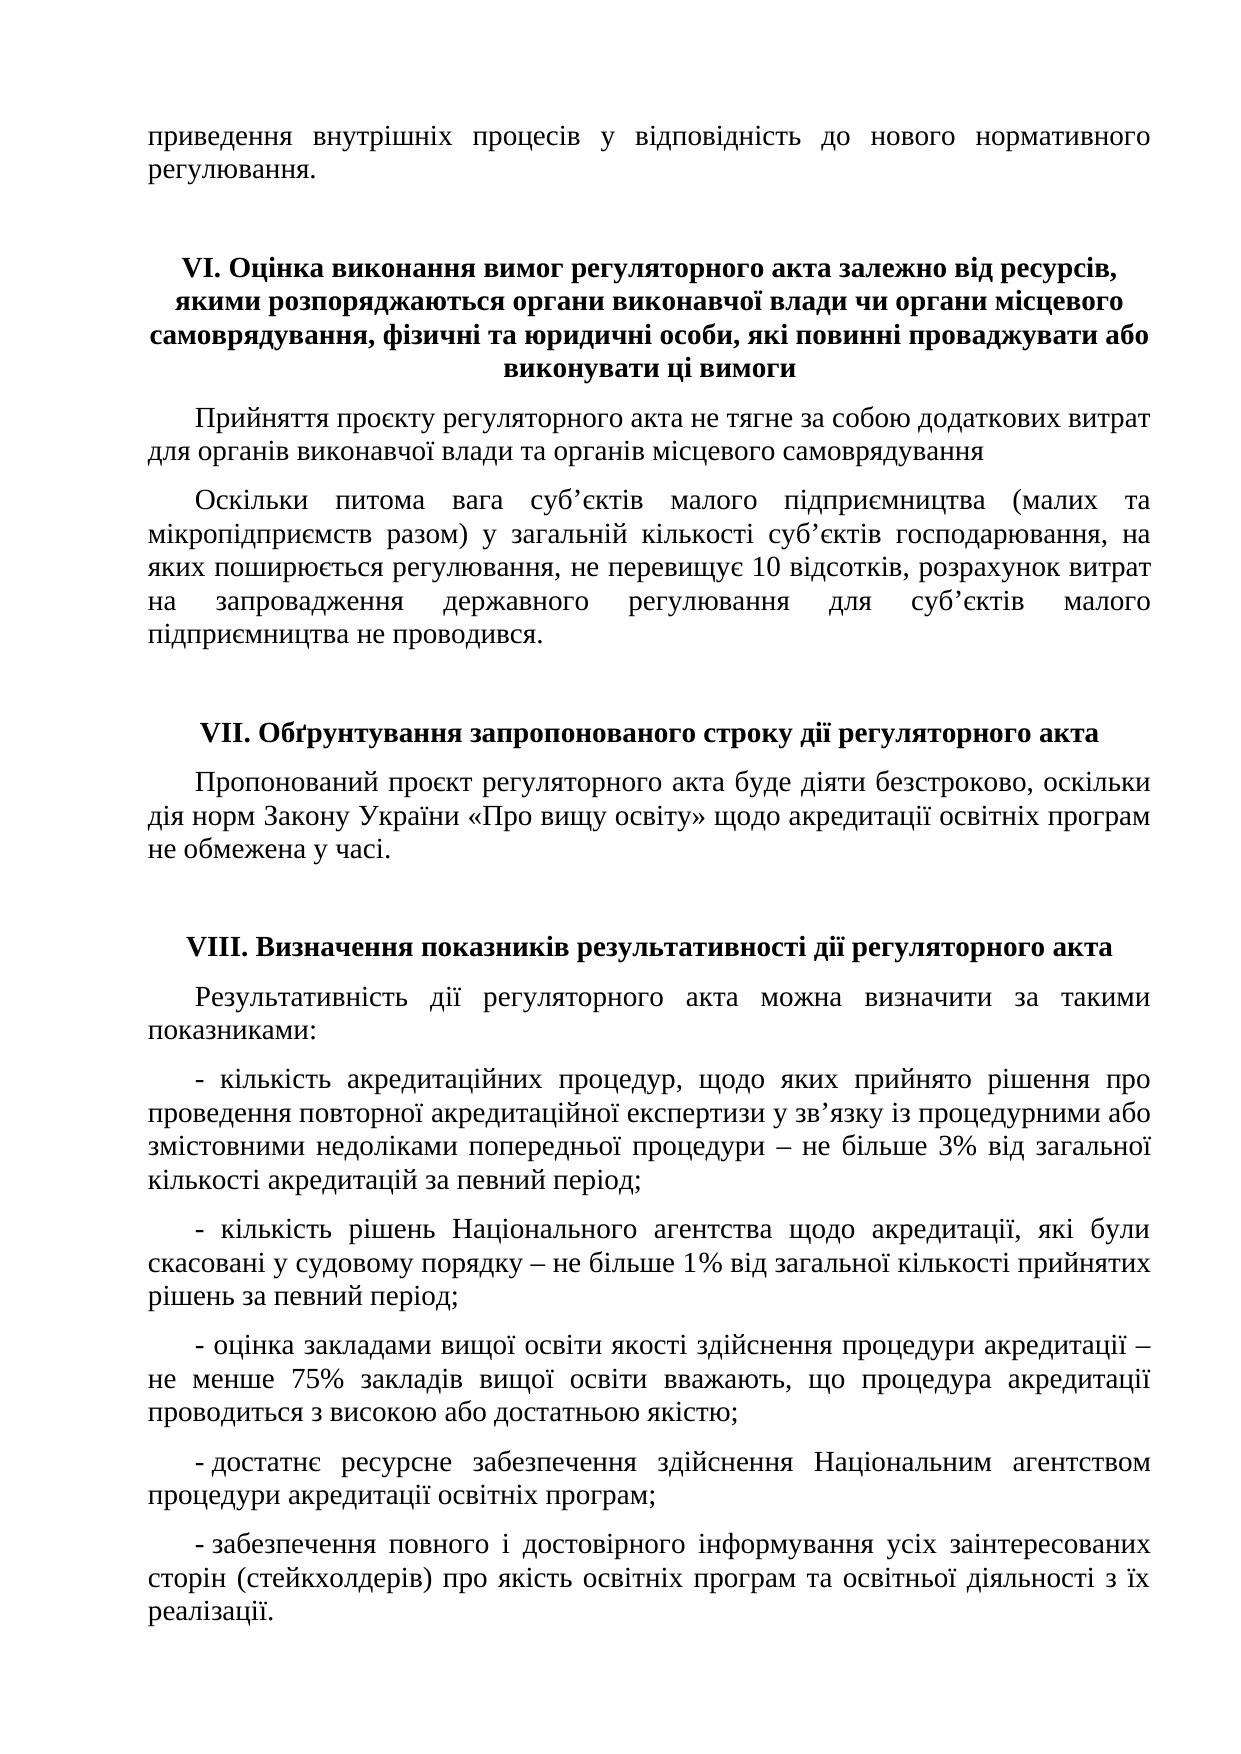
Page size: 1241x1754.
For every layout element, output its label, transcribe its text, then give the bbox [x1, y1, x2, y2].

text VII. Обґрунтування запропонованого строку дії регуляторного акта [148, 715, 1152, 748]
text - оцінка закладами вищої освіти якості здійснення процедури акредитації – не менше 75% закладів вищої освіти вважають, що процедура акредитації проводиться з високою або достатньою якістю; [148, 1327, 1152, 1428]
text - кількість рішень Національного агентства щодо акредитації, які були скасовані у судовому порядку – не більше 1% від загальної кількості прийнятих рішень за певний період; [148, 1211, 1152, 1312]
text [148, 118, 1152, 185]
text Результативність дії регуляторного акта можна визначити за такими показниками: [148, 979, 1152, 1046]
text VIII. Визначення показників результативності дії регуляторного акта [148, 929, 1152, 963]
text - кількість акредитаційних процедур, щодо яких прийнято рішення про проведення повторної акредитаційної експертизи у зв’язку із процедурними або змістовними недоліками попередньої процедури – не більше 3% від загальної кількості акредитацій за певний період; [148, 1061, 1152, 1196]
text Прийняття проєкту регуляторного акта не тягне за собою додаткових витрат для органів виконавчої влади та органів місцевого самоврядування [148, 400, 1152, 467]
text Пропонований проєкт регуляторного акта буде діяти безстроково, оскільки дія норм Закону України «Про вищу освіту» щодо акредитації освітніх програм не обмежена у часі. [148, 764, 1152, 865]
text - достатнє ресурсне забезпечення здійснення Національним агентством процедури акредитації освітніх програм; [148, 1444, 1152, 1511]
text - забезпечення повного і достовірного інформування усіх заінтересованих сторін (стейкхолдерів) про якість освітніх програм та освітньої діяльності з їх реалізації. [148, 1526, 1152, 1627]
text Оскільки питома вага суб’єктів малого підприємництва (малих та мікропідприємств разом) у загальній кількості суб’єктів господарювання, на яких поширюється регулювання, не перевищує 10 відсотків, розрахунок витрат на запровадження державного регулювання для суб’єктів малого підприємництва не проводився. [148, 482, 1152, 650]
text VI. Оцінка виконання вимог регуляторного акта залежно від ресурсів, якими розпоряджаються органи виконавчої влади чи органи місцевого самоврядування, фізичні та юридичні особи, які повинні проваджувати або виконувати ці вимоги [148, 250, 1152, 384]
